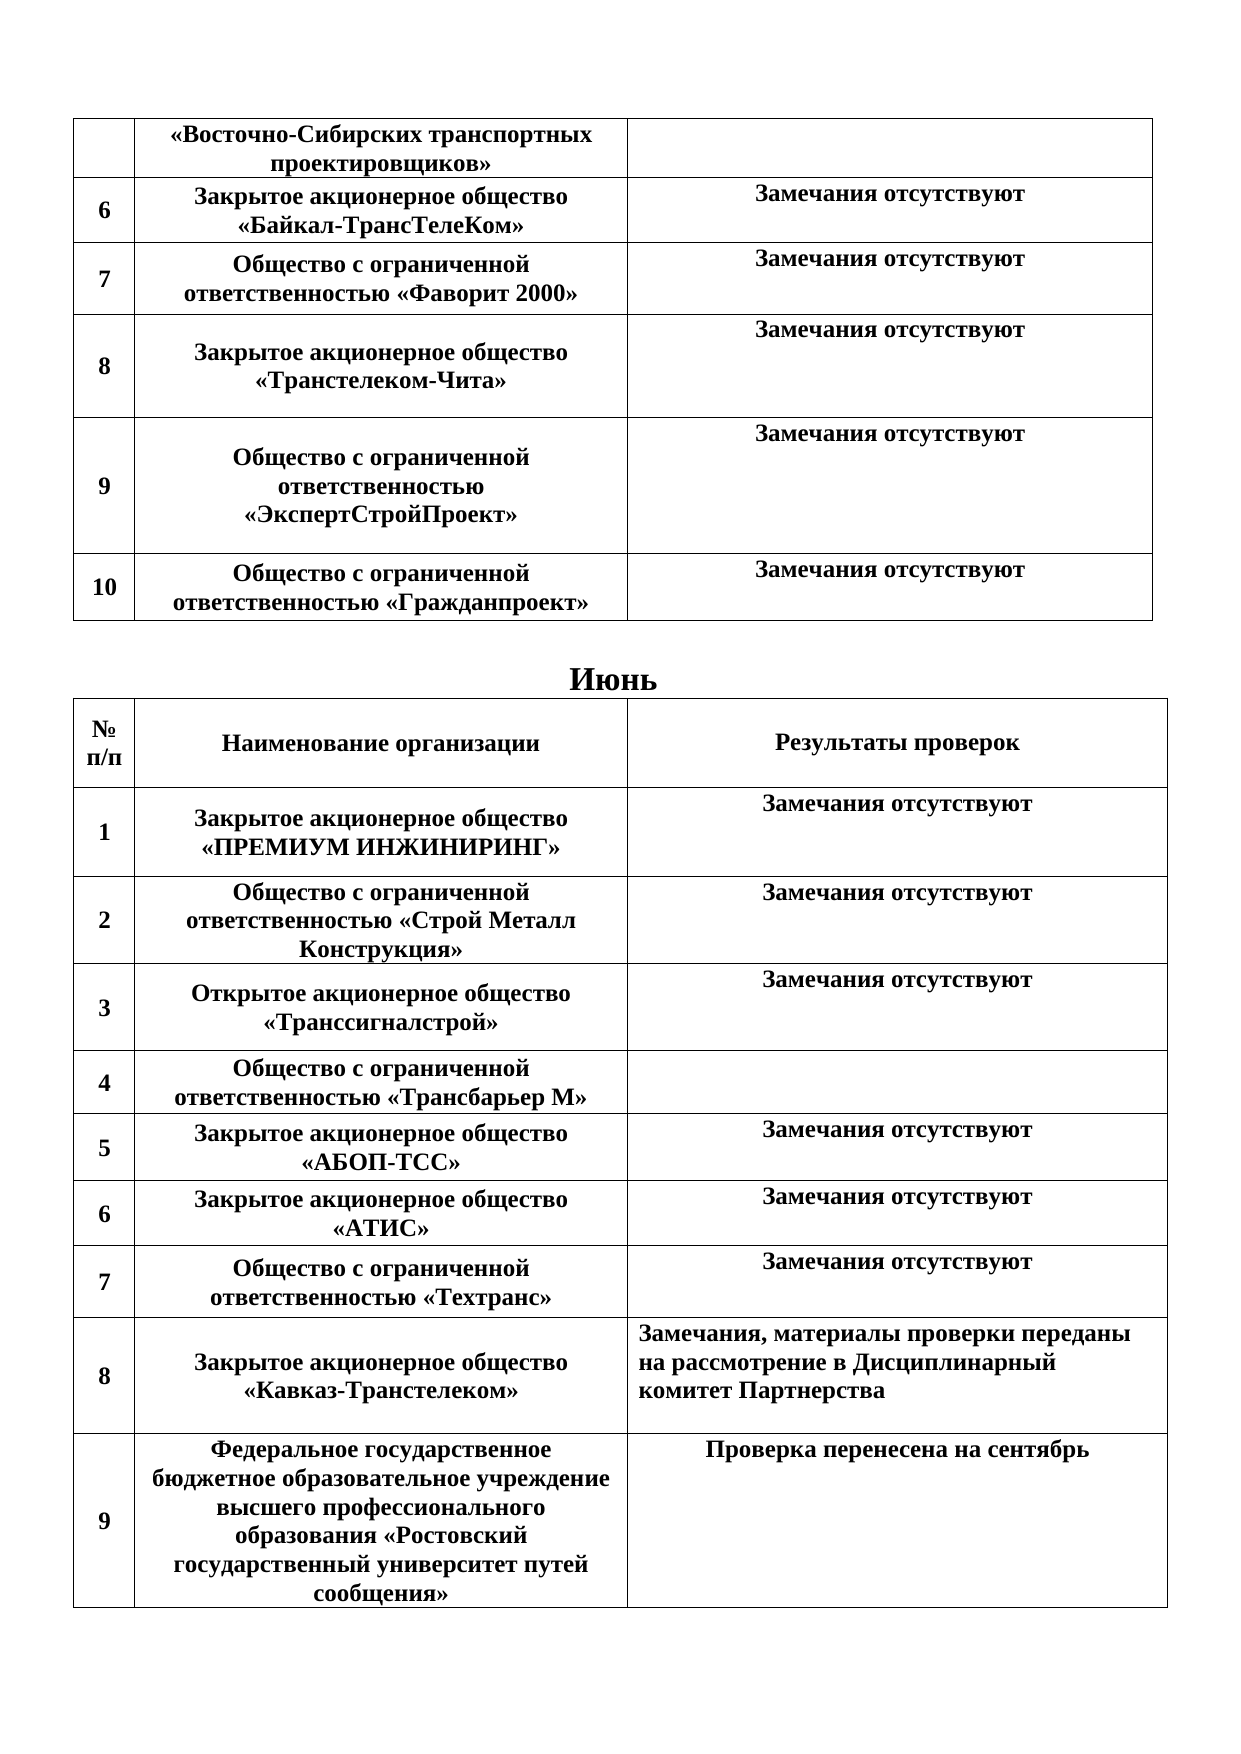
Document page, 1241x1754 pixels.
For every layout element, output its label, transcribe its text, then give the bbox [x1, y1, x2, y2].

table_cell 9 [74, 1434, 134, 1607]
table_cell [628, 119, 1152, 177]
table_cell Замечания отсутствуют [628, 178, 1152, 242]
table_cell 5 [74, 1114, 134, 1180]
table_cell Федеральное государственное бюджетное образовательное учреждение высшего профессионального образования «Ростовский государственный университет путей сообщения» [135, 1434, 627, 1607]
table_cell Замечания отсутствуют [628, 1181, 1167, 1245]
table_cell Закрытое акционерное общество «Кавказ-Транстелеком» [135, 1318, 627, 1433]
table_cell Замечания отсутствуют [628, 1246, 1167, 1317]
table_cell Проверка перенесена на сентябрь [628, 1434, 1167, 1607]
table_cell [135, 119, 627, 177]
text Июнь [75, 659, 1152, 697]
table_cell 7 [74, 243, 134, 313]
table_cell 1 [74, 788, 134, 876]
table_cell Замечания отсутствуют [628, 418, 1152, 553]
table_cell 6 [74, 1181, 134, 1245]
table_cell 2 [74, 877, 134, 963]
table_cell Общество с ограниченной ответственностью «Строй Металл Конструкция» [135, 877, 627, 963]
table_cell Открытое акционерное общество «Транссигналстрой» [135, 964, 627, 1050]
table_cell 4 [74, 1051, 134, 1113]
table_cell Общество с ограниченной ответственностью «Фаворит 2000» [135, 243, 627, 313]
table_cell 3 [74, 964, 134, 1050]
table_cell Общество с ограниченной ответственностью «ЭкспертСтройПроект» [135, 418, 627, 553]
table_cell Замечания, материалы проверки переданы на рассмотрение в Дисциплинарный комитет Партнерства [628, 1318, 1167, 1433]
table_cell Замечания отсутствуют [628, 243, 1152, 313]
table_cell Закрытое акционерное общество «АТИС» [135, 1181, 627, 1245]
table_cell Закрытое акционерное общество «АБОП-ТСС» [135, 1114, 627, 1180]
table_cell 9 [74, 418, 134, 553]
table_cell Замечания отсутствуют [628, 1114, 1167, 1180]
table_cell Замечания отсутствуют [628, 877, 1167, 963]
table_cell 8 [74, 315, 134, 417]
table_cell [628, 1051, 1167, 1113]
table_cell Замечания отсутствуют [628, 554, 1152, 620]
table_cell Общество с ограниченной ответственностью «Гражданпроект» [135, 554, 627, 620]
table_cell 6 [74, 178, 134, 242]
table_cell Закрытое акционерное общество «ПРЕМИУМ ИНЖИНИРИНГ» [135, 788, 627, 876]
table_cell 10 [74, 554, 134, 620]
table_cell Замечания отсутствуют [628, 788, 1167, 876]
table_header № п/п [74, 699, 134, 787]
table_header Результаты проверок [628, 699, 1167, 787]
table_header Наименование организации [135, 699, 627, 787]
table_cell Замечания отсутствуют [628, 315, 1152, 417]
table_cell 7 [74, 1246, 134, 1317]
table_cell 8 [74, 1318, 134, 1433]
table_cell Замечания отсутствуют [628, 964, 1167, 1050]
table_cell 5 [74, 119, 134, 177]
table_cell Закрытое акционерное общество «Байкал-ТрансТелеКом» [135, 178, 627, 242]
table_cell Закрытое акционерное общество «Транстелеком-Чита» [135, 315, 627, 417]
table_cell Общество с ограниченной ответственностью «Трансбарьер М» [135, 1051, 627, 1113]
table_cell Общество с ограниченной ответственностью «Техтранс» [135, 1246, 627, 1317]
